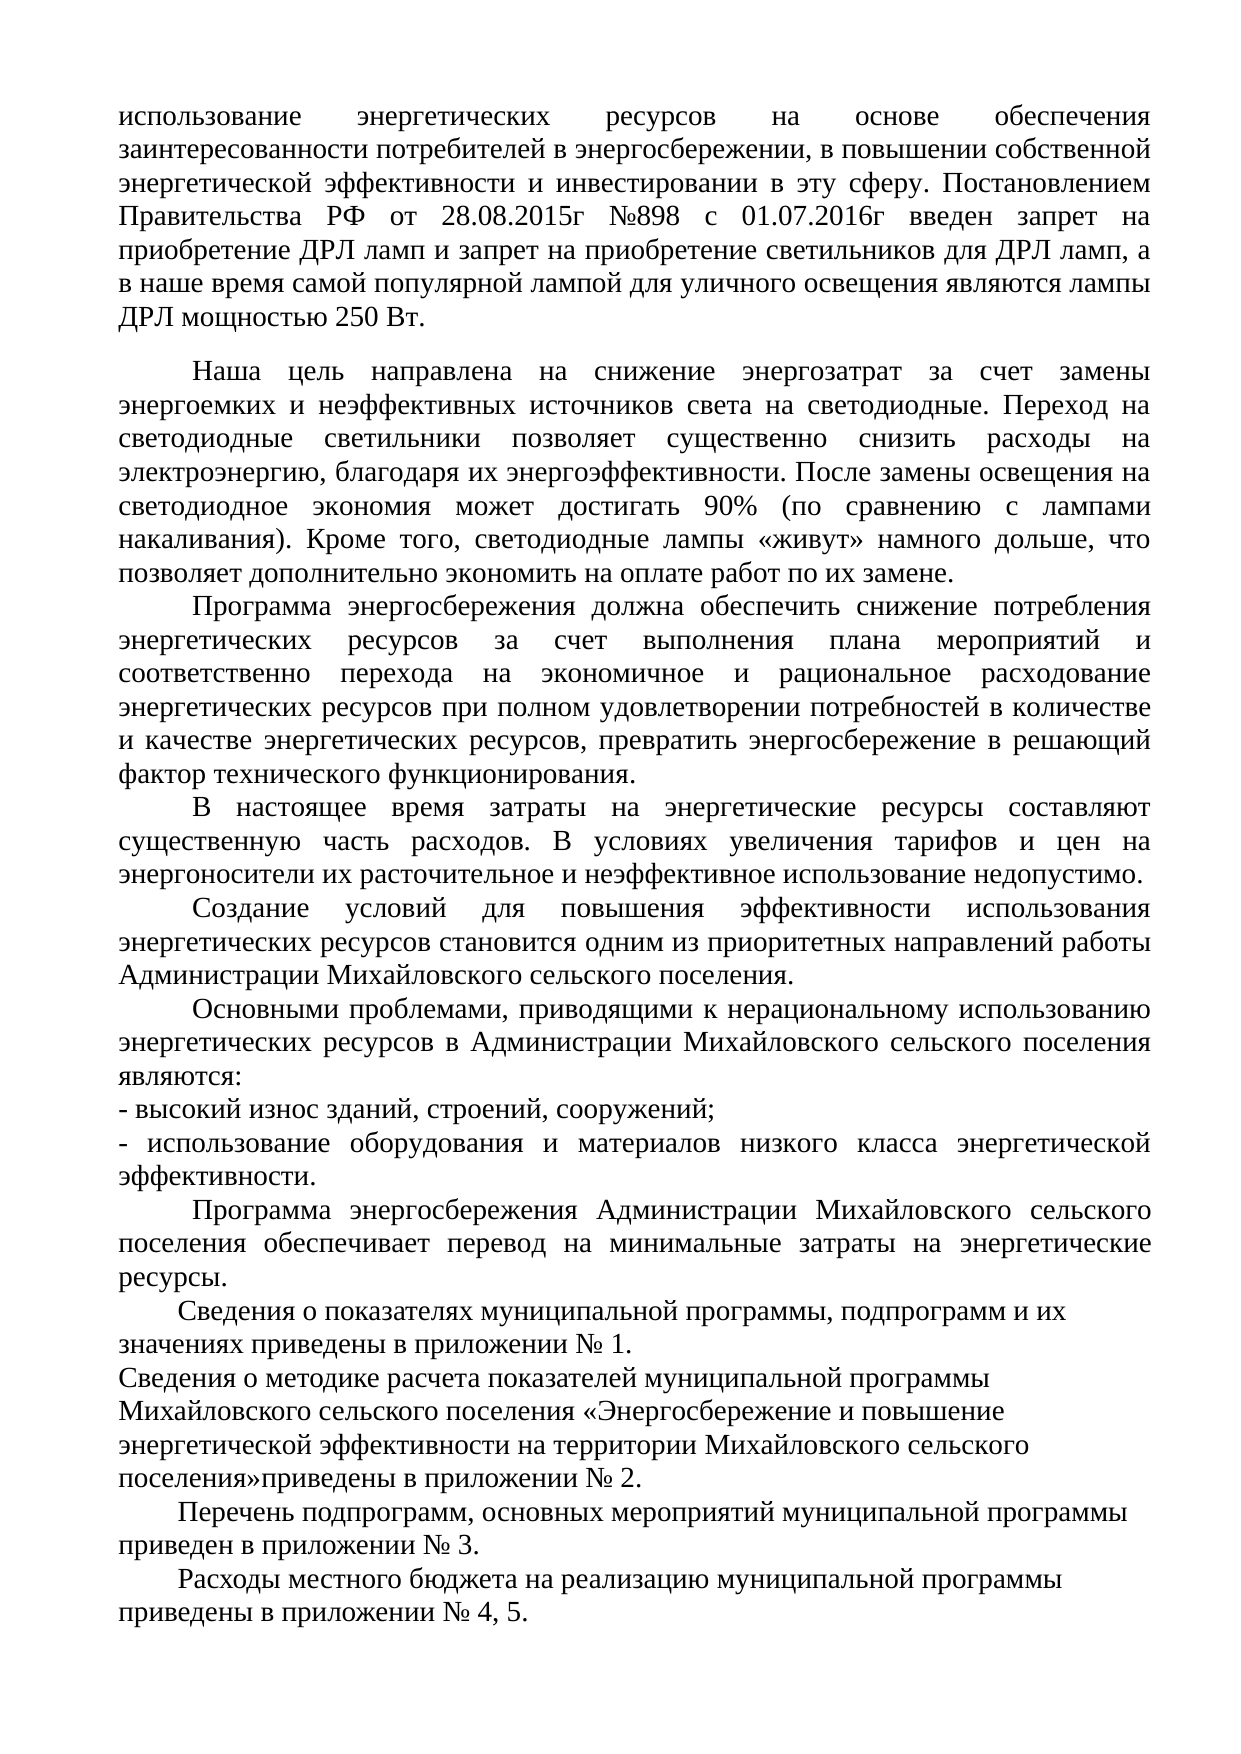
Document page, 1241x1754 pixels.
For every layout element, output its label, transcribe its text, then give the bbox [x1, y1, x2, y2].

text Основными проблемами, приводящими к нерациональному использованию энергетических ресурсов в Администрации Михайловского сельского поселения являются: [118, 991, 1152, 1091]
text Сведения о методике расчета показателей муниципальной программы Михайловского сельского поселения «Энергосбережение и повышение энергетической эффективности на территории Михайловского сельского поселения»приведены в приложении № 2. [118, 1360, 1152, 1494]
text Сведения о показателях муниципальной программы, подпрограмм и их значениях приведены в приложении № 1. [118, 1293, 1152, 1360]
text В настоящее время затраты на энергетические ресурсы составляют существенную часть расходов. В условиях увеличения тарифов и цен на энергоносители их расточительное и неэффективное использование недопустимо. [118, 789, 1152, 890]
text Программа энергосбережения должна обеспечить снижение потребления энергетических ресурсов за счет выполнения плана мероприятий и соответственно перехода на экономичное и рациональное расходование энергетических ресурсов при полном удовлетворении потребностей в количестве и качестве энергетических ресурсов, превратить энергосбережение в решающий фактор технического функционирования. [118, 588, 1152, 789]
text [118, 98, 1152, 333]
text Наша цель направлена на снижение энергозатрат за счет замены энергоемких и неэффективных источников света на светодиодные. Переход на светодиодные светильники позволяет существенно снизить расходы на электроэнергию, благодаря их энергоэффективности. После замены освещения на светодиодное экономия может достигать 90% (по сравнению с лампами накаливания). Кроме того, светодиодные лампы «живут» намного дольше, что позволяет дополнительно экономить на оплате работ по их замене. [118, 353, 1152, 588]
text Программа энергосбережения Администрации Михайловского сельского поселения обеспечивает перевод на минимальные затраты на энергетические ресурсы. [118, 1192, 1152, 1293]
text Создание условий для повышения эффективности использования энергетических ресурсов становится одним из приоритетных направлений работы Администрации Михайловского сельского поселения. [118, 890, 1152, 991]
text - высокий износ зданий, строений, сооружений; [118, 1091, 1152, 1125]
text Перечень подпрограмм, основных мероприятий муниципальной программы приведен в приложении № 3. [118, 1494, 1152, 1561]
text Расходы местного бюджета на реализацию муниципальной программы приведены в приложении № 4, 5. [118, 1561, 1152, 1628]
text - использование оборудования и материалов низкого класса энергетической эффективности. [118, 1125, 1152, 1192]
